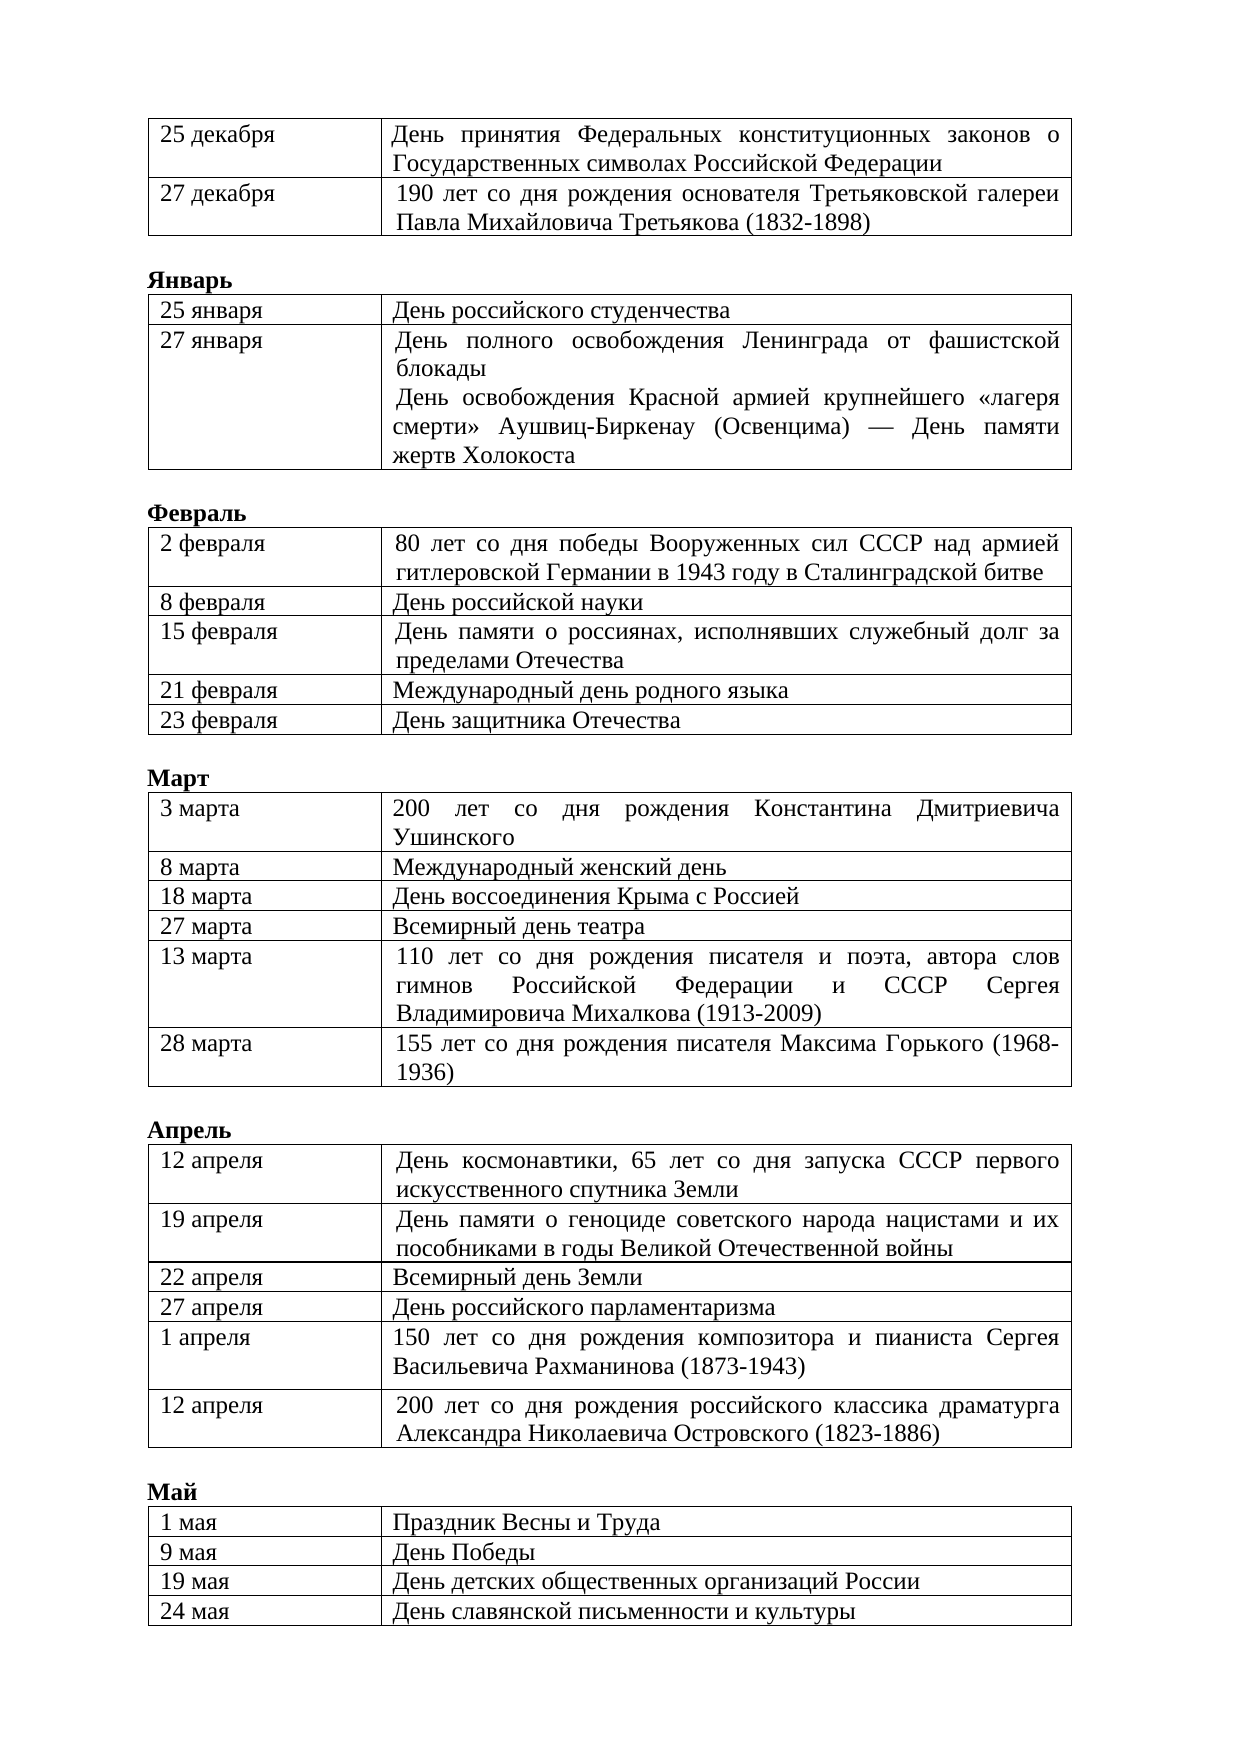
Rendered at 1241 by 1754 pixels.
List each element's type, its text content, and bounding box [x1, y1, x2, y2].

table_cell 27 марта [149, 911, 381, 940]
table_cell Международный женский день [382, 852, 1071, 880]
table_cell 12 апреля [149, 1390, 381, 1447]
table_cell 21 февраля [149, 675, 381, 704]
table_header 3 марта [149, 793, 381, 851]
text Март [147, 763, 1152, 792]
text Февраль [147, 498, 1152, 527]
table_cell Всемирный день театра [382, 911, 1071, 940]
table_cell 200 лет со дня рождения российского классика драматурга Александра Николаевича Островского (1823-1886) [382, 1390, 1071, 1447]
table_cell День полного освобождения Ленинграда от фашистской блокады День освобождения Красной армией крупнейшего «лагеря смерти» Аушвиц-Биркенау (Освенцима) — День памяти жертв Холокоста [382, 325, 1071, 468]
table_cell 8 февраля [149, 587, 381, 615]
table_cell День принятия Федеральных конституционных законов о Государственных символах Российской Федерации [382, 119, 1071, 177]
table_cell День защитника Отечества [382, 705, 1071, 733]
table_cell День детских общественных организаций России [382, 1566, 1071, 1595]
table_cell День памяти о геноциде советского народа нацистами и их пособниками в годы Великой Отечественной войны [382, 1204, 1071, 1261]
table_cell 19 мая [149, 1566, 381, 1595]
table_header День космонавтики, 65 лет со дня запуска СССР первого искусственного спутника Земли [382, 1145, 1071, 1203]
table_cell Международный день родного языка [382, 675, 1071, 704]
table_cell День памяти о россиянах, исполнявших служебный долг за пределами Отечества [382, 616, 1071, 674]
table_header 1 мая [149, 1507, 381, 1536]
text Май [147, 1477, 1152, 1506]
table_cell 22 апреля [149, 1263, 381, 1291]
table_cell День воссоединения Крыма с Россией [382, 881, 1071, 910]
table_cell 190 лет со дня рождения основателя Третьяковской галереи Павла Михайловича Третьякова (1832-1898) [382, 178, 1071, 235]
table_cell 27 декабря [149, 178, 381, 235]
table_cell 9 мая [149, 1537, 381, 1565]
table_cell 24 мая [149, 1596, 381, 1625]
table_cell 28 марта [149, 1028, 381, 1086]
table_header 12 апреля [149, 1145, 381, 1203]
table_header 200 лет со дня рождения Константина Дмитриевича Ушинского [382, 793, 1071, 851]
table_cell Всемирный день Земли [382, 1263, 1071, 1291]
text Апрель [147, 1116, 1152, 1144]
table_cell 150 лет со дня рождения композитора и пианиста Сергея Васильевича Рахманинова (1873-1943) [382, 1322, 1071, 1389]
table_header Праздник Весны и Труда [382, 1507, 1071, 1536]
table_cell 155 лет со дня рождения писателя Максима Горького (1968-1936) [382, 1028, 1071, 1086]
table_cell 27 апреля [149, 1292, 381, 1321]
text Январь [147, 265, 1152, 294]
table_cell 19 апреля [149, 1204, 381, 1261]
table_header 80 лет со дня победы Вооруженных сил СССР над армией гитлеровской Германии в 1943 году в Сталинградской битве [382, 528, 1071, 586]
table_header 25 января [149, 295, 381, 324]
table_cell 1 апреля [149, 1322, 381, 1389]
table_cell День российской науки [382, 587, 1071, 615]
table_cell День Победы [382, 1537, 1071, 1565]
table_cell 18 марта [149, 881, 381, 910]
table_cell 8 марта [149, 852, 381, 880]
table_cell 13 марта [149, 941, 381, 1027]
table_cell 27 января [149, 325, 381, 468]
table_cell 25 декабря [149, 119, 381, 177]
table_cell 23 февраля [149, 705, 381, 733]
table_header 2 февраля [149, 528, 381, 586]
table_header День российского студенчества [382, 295, 1071, 324]
table_cell 15 февраля [149, 616, 381, 674]
table_cell 110 лет со дня рождения писателя и поэта, автора слов гимнов Российской Федерации и СССР Сергея Владимировича Михалкова (1913-2009) [382, 941, 1071, 1027]
table_cell День российского парламентаризма [382, 1292, 1071, 1321]
table_cell День славянской письменности и культуры [382, 1596, 1071, 1625]
